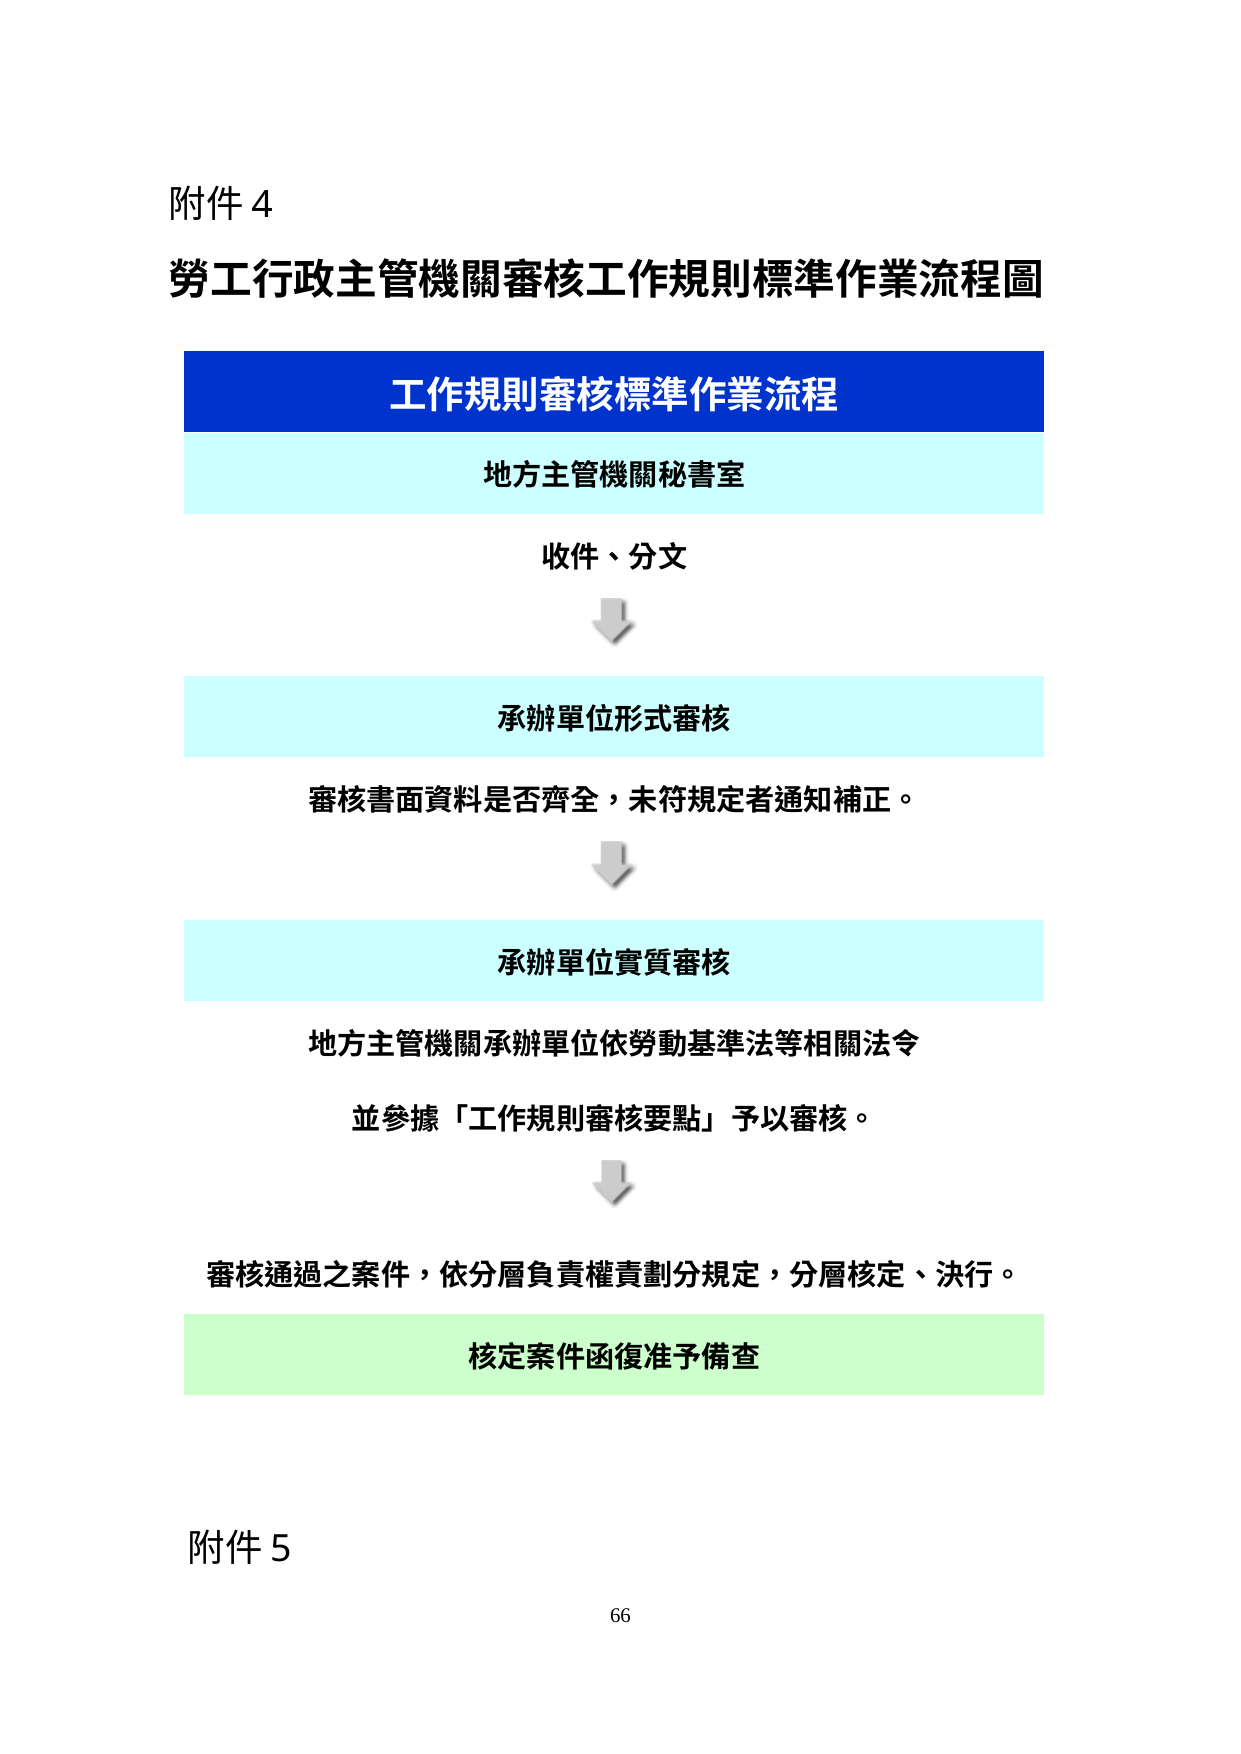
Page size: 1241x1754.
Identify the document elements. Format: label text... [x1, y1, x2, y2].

text 附件5 [187, 1507, 1050, 1582]
table_cell 承辦單位形式審核 [184, 676, 1044, 757]
picture [591, 1160, 637, 1208]
table_cell 審核通過之案件，依分層負責權責劃分規定，分層核定、決行。 [184, 1158, 1044, 1314]
table_header 工作規則審核標準作業流程 [184, 351, 1044, 432]
picture [590, 598, 638, 647]
table_cell 地方主管機關秘書室 [184, 433, 1044, 514]
table_cell [184, 839, 1044, 920]
table_cell 地方主管機關承辦單位依勞動基準法等相關法令 並參據「工作規則審核要點」予以審核。 [184, 1001, 1044, 1157]
table_cell 承辦單位實質審核 [184, 920, 1044, 1001]
picture [590, 841, 638, 891]
table_cell [184, 595, 1044, 676]
text 附件4 [169, 164, 1069, 239]
table_cell 核定案件函復准予備查 [184, 1314, 1044, 1395]
table_cell 收件、分文 [184, 514, 1044, 595]
text 勞工行政主管機關審核工作規則標準作業流程圖 [169, 239, 1069, 314]
table_cell 審核書面資料是否齊全，未符規定者通知補正。 [184, 758, 1044, 839]
